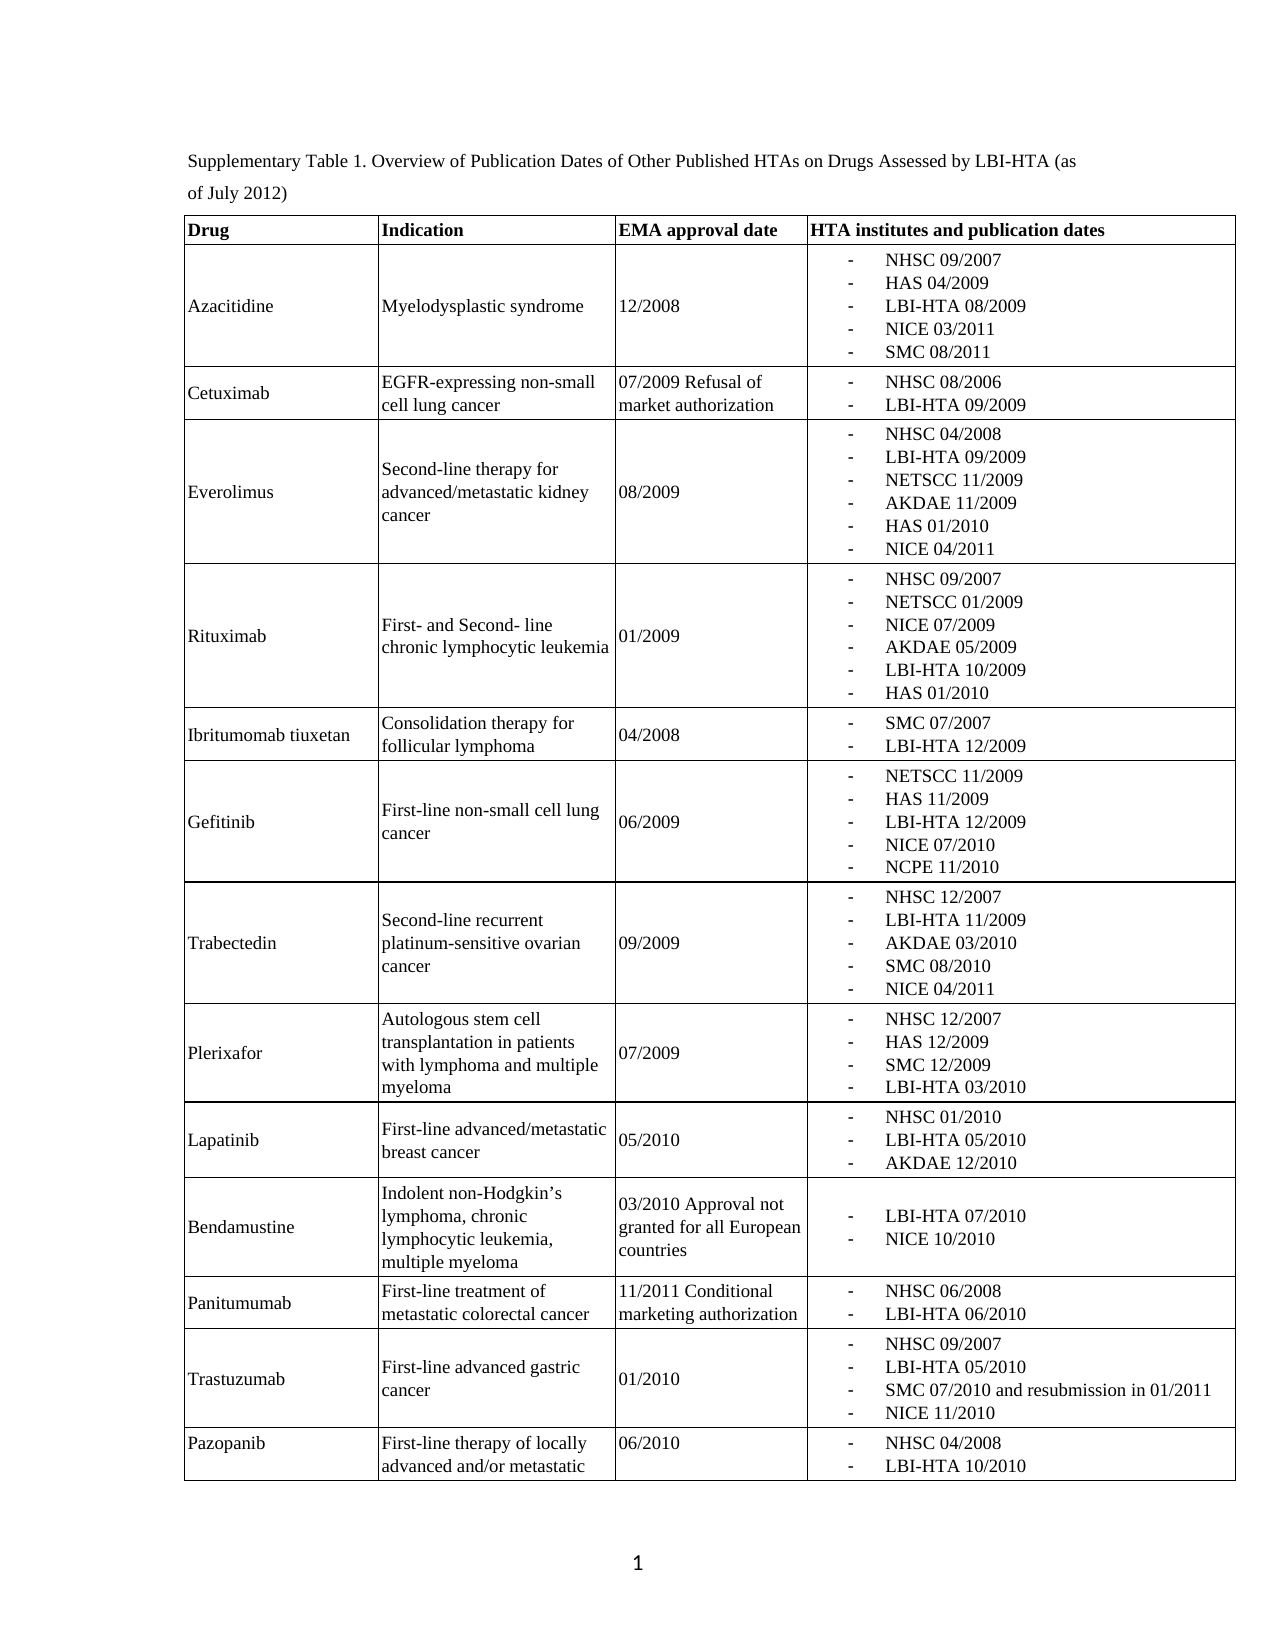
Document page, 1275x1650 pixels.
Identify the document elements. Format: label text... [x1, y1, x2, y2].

table_cell First-line advanced gastric cancer [379, 1329, 615, 1427]
table_cell LBI-HTA 07/2010 NICE 10/2010 [808, 1178, 1235, 1276]
table_cell First-line advanced/metastatic breast cancer [379, 1103, 615, 1177]
table_cell Gefitinib [185, 761, 378, 881]
table_cell Consolidation therapy for follicular lymphoma [379, 708, 615, 760]
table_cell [379, 1428, 615, 1479]
table_cell 05/2010 [616, 1103, 807, 1177]
table_cell 07/2009 Refusal of market authorization [616, 367, 807, 418]
table_cell Trabectedin [185, 883, 378, 1003]
table_cell Myelodysplastic syndrome [379, 245, 615, 366]
table_cell Lapatinib [185, 1103, 378, 1177]
table_cell NHSC 09/2007 HAS 04/2009 LBI-HTA 08/2009 NICE 03/2011 SMC 08/2011 [808, 245, 1235, 366]
table_cell Ibritumomab tiuxetan [185, 708, 378, 760]
table_cell Second-line recurrent platinum-sensitive ovarian cancer [379, 883, 615, 1003]
table_cell 01/2010 [616, 1329, 807, 1427]
table_cell 09/2009 [616, 883, 807, 1003]
table_cell 06/2009 [616, 761, 807, 881]
table_header Indication [379, 216, 615, 244]
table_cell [808, 1428, 1235, 1479]
table_cell Autologous stem cell transplantation in patients with lymphoma and multiple myeloma [379, 1004, 615, 1101]
table_cell Trastuzumab [185, 1329, 378, 1427]
table_header HTA institutes and publication dates [808, 216, 1235, 244]
table_cell NHSC 12/2007 HAS 12/2009 SMC 12/2009 LBI-HTA 03/2010 [808, 1004, 1235, 1101]
table_cell 08/2009 [616, 420, 807, 563]
table_cell First-line non-small cell lung cancer [379, 761, 615, 881]
table_cell 07/2009 [616, 1004, 807, 1101]
table_cell NHSC 09/2007 NETSCC 01/2009 NICE 07/2009 AKDAE 05/2009 LBI-HTA 10/2009 HAS 01/2010 [808, 564, 1235, 707]
table_cell EGFR-expressing non-small cell lung cancer [379, 367, 615, 418]
table_cell NHSC 12/2007 LBI-HTA 11/2009 AKDAE 03/2010 SMC 08/2010 NICE 04/2011 [808, 883, 1235, 1003]
table_cell Second-line therapy for advanced/metastatic kidney cancer [379, 420, 615, 563]
table_cell SMC 07/2007 LBI-HTA 12/2009 [808, 708, 1235, 760]
table_cell 01/2009 [616, 564, 807, 707]
table_header Drug [185, 216, 378, 244]
table_cell 03/2010 Approval not granted for all European countries [616, 1178, 807, 1276]
table_header EMA approval date [616, 216, 807, 244]
table_cell 06/2010 [616, 1428, 807, 1479]
table_cell Everolimus [185, 420, 378, 563]
table_cell First-line treatment of metastatic colorectal cancer [379, 1277, 615, 1328]
table_cell 12/2008 [616, 245, 807, 366]
table_cell Bendamustine [185, 1178, 378, 1276]
table_cell NHSC 09/2007 LBI-HTA 05/2010 SMC and resubmission in 01/2011 NICE 11/2010 [808, 1329, 1235, 1427]
table_cell 04/2008 [616, 708, 807, 760]
table_cell Indolent non-Hodgkin’s lymphoma, chronic lymphocytic leukemia, multiple myeloma [379, 1178, 615, 1276]
table_cell 11/2011 Conditional marketing authorization [616, 1277, 807, 1328]
table_cell Panitumumab [185, 1277, 378, 1328]
table_cell NETSCC 11/2009 HAS 11/2009 LBI-HTA 12/2009 NICE 07/2010 NCPE 11/2010 [808, 761, 1235, 881]
table_cell Rituximab [185, 564, 378, 707]
table_cell First- and Second- line chronic lymphocytic leukemia [379, 564, 615, 707]
table_cell Pazopanib [185, 1428, 378, 1479]
table_cell Cetuximab [185, 367, 378, 418]
table_cell NHSC 08/2006 LBI-HTA 09/2009 [808, 367, 1235, 418]
table_cell NHSC 06/2008 LBI-HTA 06/2010 [808, 1277, 1235, 1328]
table_cell Plerixafor [185, 1004, 378, 1101]
table_cell Azacitidine [185, 245, 378, 366]
table_cell NHSC 01/2010 LBI-HTA 05/2010 AKDAE 12/2010 [808, 1103, 1235, 1177]
table_cell NHSC 04/2008 LBI-HTA 09/2009 NETSCC 11/2009 AKDAE 11/2009 HAS 01/2010 NICE 04/2011 [808, 420, 1235, 563]
text Supplementary Table 1. Overview of Publication Dates of Other Published HTAs on Drugs Assessed by LBI-HTA (as of July 2012) [187, 150, 1088, 204]
